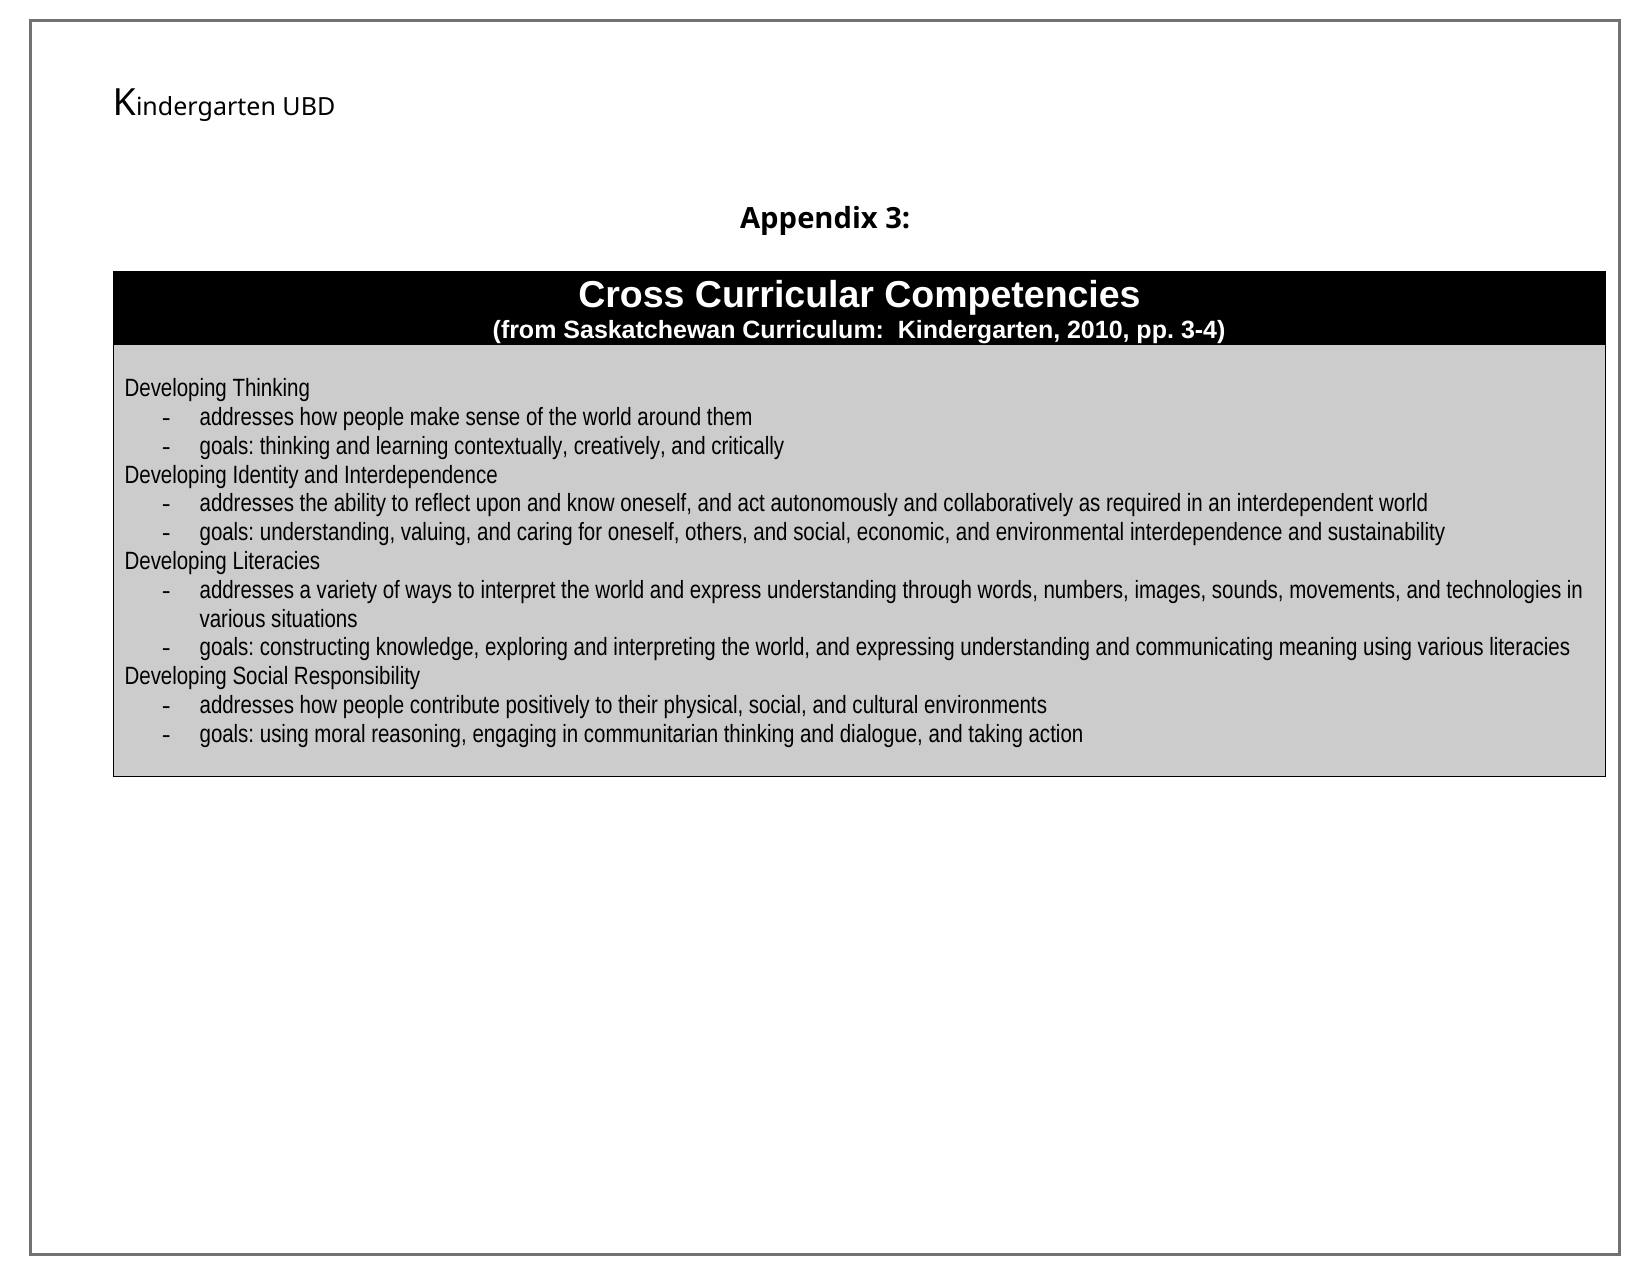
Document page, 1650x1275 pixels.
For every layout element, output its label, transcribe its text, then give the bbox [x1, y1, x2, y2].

text Appendix 3: [112, 197, 1537, 237]
table_cell Developing Thinking addresses how people make sense of the world around them goals: thinking and learning contextually, creatively, and critically Developing Identity and Interdependence addresses the ability to reflect upon and know oneself, and act autonomously and collaboratively as required in an interdependent world goals: understanding, valuing, and caring for oneself, others, and social, economic, and environmental interdependence and sustainability Developing Literacies addresses a variety of ways to interpret the world and express understanding through words, numbers, images, sounds, movements, and technologies in various situations goals: constructing knowledge, exploring and interpreting the world, and expressing understanding and communicating meaning using various literacies Developing Social Responsibility addresses how people contribute positively to their physical, social, and cultural environments goals: using moral reasoning, engaging in communitarian thinking and dialogue, and taking action [114, 345, 1605, 776]
table_header Cross Curricular Competencies (from Saskatchewan Curriculum: Kindergarten, 2010, pp. 3-4) [114, 272, 578, 344]
table_header Cross Curricular Competencies (from Saskatchewan Curriculum: Kindergarten, 2010, pp. 3-4) [1141, 272, 1605, 344]
